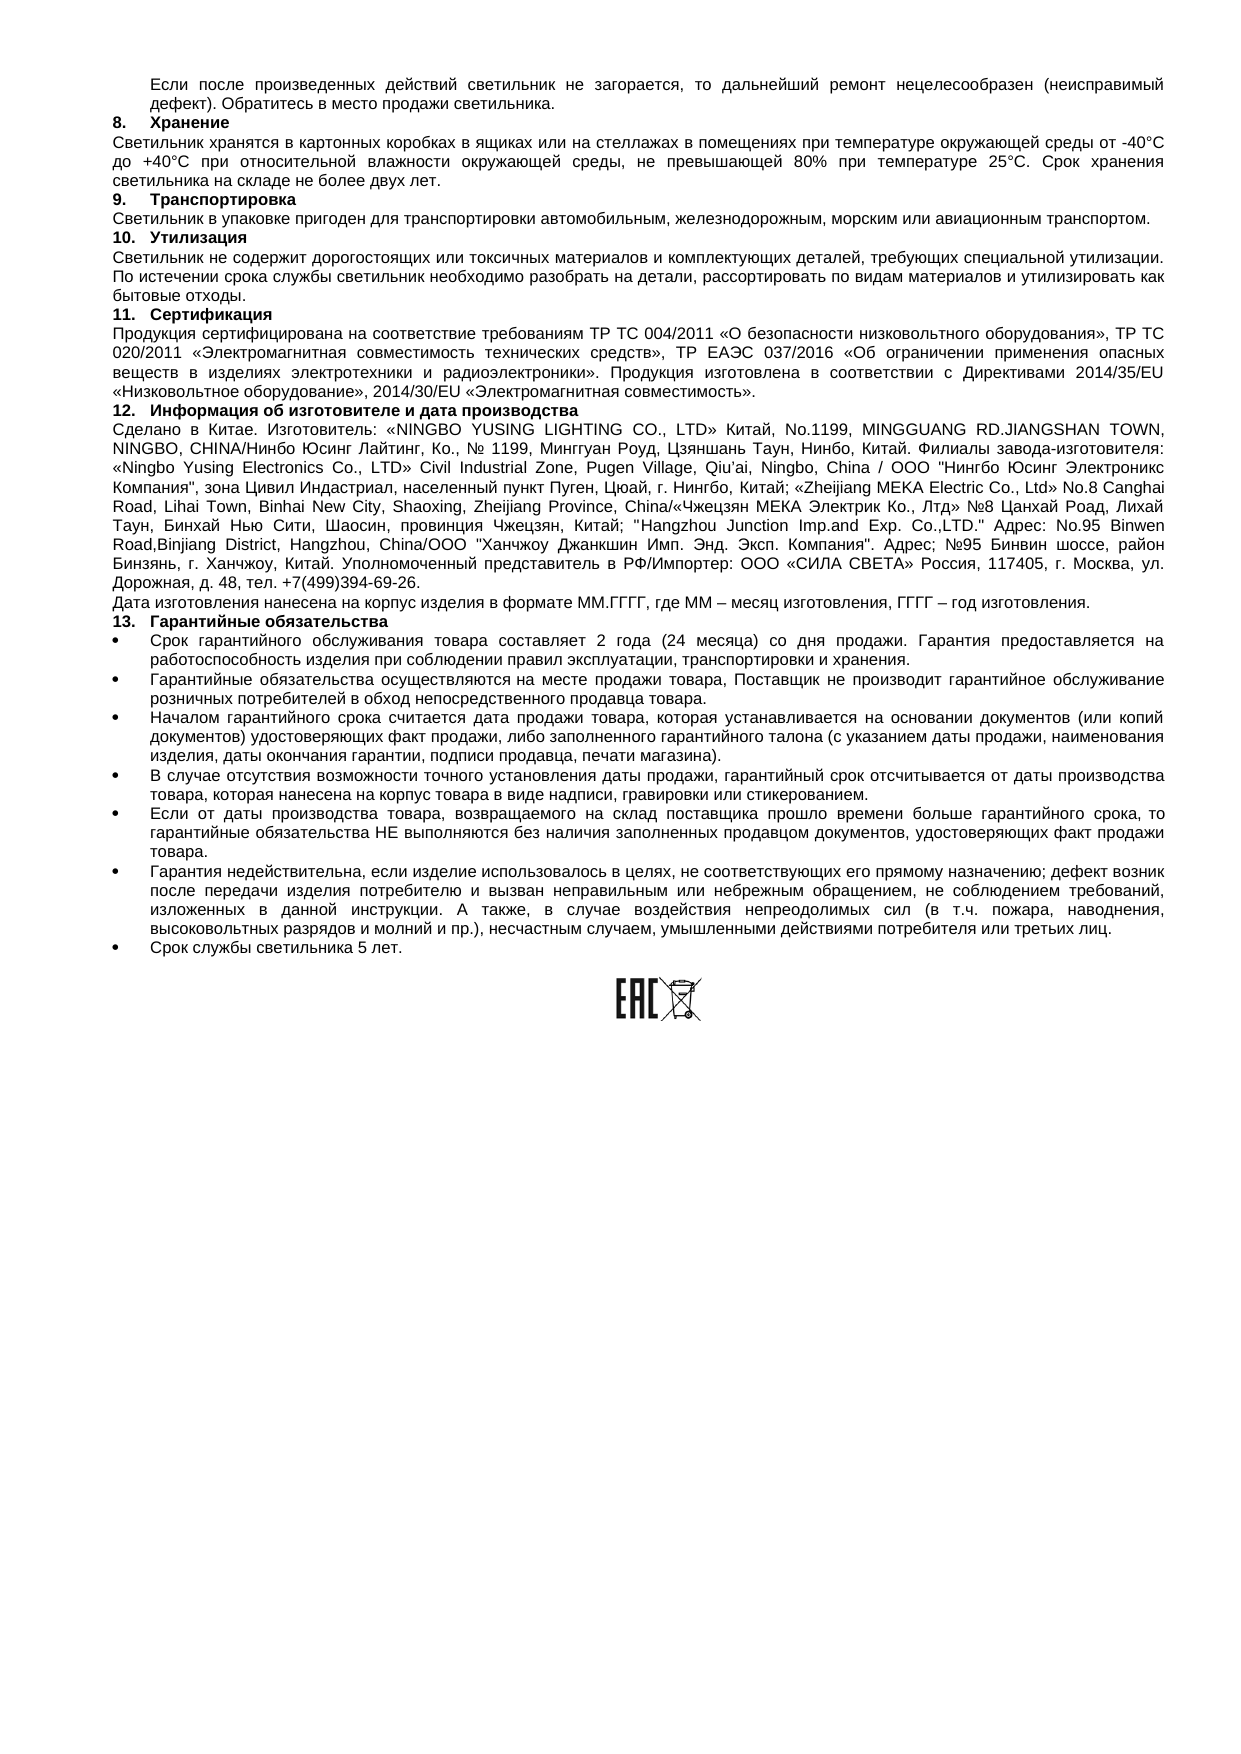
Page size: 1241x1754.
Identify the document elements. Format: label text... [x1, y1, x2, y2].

list В случае отсутствия возможности точного установления даты продажи, гарантийный срок отсчитывается от даты производства товара, которая нанесена на корпус товара в виде надписи, гравировки или стикерованием. [112, 765, 1165, 804]
text Сделано в Китае. Изготовитель: «NINGBO YUSING LIGHTING CO., LTD» Китай, No.1199, MINGGUANG RD.JIANGSHAN TOWN, NINGBO, CHINA/Нинбо Юсинг Лайтинг, Ко., № 1199, Минггуан Роуд, Цзяншань Таун, Нинбо, Китай. Филиалы завода-изготовителя: «Ningbo Yusing Electronics Co., LTD» Civil Industrial Zone, Pugen Village, Qiu’ai, Ningbo, China / ООО "Нингбо Юсинг Электроникс Компания", зона Цивил Индастриал, населенный пункт Пуген, Цюай, г. Нингбо, Китай; «Zheijiang MEKA Electric Co., Ltd» No.8 Canghai Road, Lihai Town, Binhai New City, Shaoxing, Zheijiang Province, China/«Чжецзян МЕКА Электрик Ко., Лтд» №8 Цанхай Роад, Лихай Таун, Бинхай Нью Сити, Шаосин, провинция Чжецзян, Китай; "Hangzhou Junction Imp.and Exp. Co.,LTD." Адрес: No.95 Binwen Road,Binjiang District, Hangzhou, China/ООО "Ханчжоу Джанкшин Имп. Энд. Эксп. Компания". Адрес; №95 Бинвин шоссе, район Бинзянь, г. Ханчжоу, Китай. Уполномоченный представитель в РФ/Импортер: ООО «СИЛА СВЕТА» Россия, 117405, г. Москва, ул. Дорожная, д. 48, тел. +7(499)394-69-26. [112, 420, 1165, 592]
list Гарантия недействительна, если изделие использовалось в целях, не соответствующих его прямому назначению; дефект возник после передачи изделия потребителю и вызван неправильным или небрежным обращением, не соблюдением требований, изложенных в данной инструкции. А также, в случае воздействия непреодолимых сил (в т.ч. пожара, наводнения, высоковольтных разрядов и молний и пр.), несчастным случаем, умышленными действиями потребителя или третьих лиц. [112, 861, 1165, 938]
text Светильник в упаковке пригоден для транспортировки автомобильным, железнодорожным, морским или авиационным транспортом. [112, 209, 1165, 228]
text Если после произведенных действий светильник не загорается, то дальнейший ремонт нецелесообразен (неисправимый дефект). Обратитесь в место продажи светильника. [150, 75, 1165, 113]
list Срок службы светильника 5 лет. [112, 938, 1165, 957]
list Гарантийные обязательства осуществляются на месте продажи товара, Поставщик не производит гарантийное обслуживание розничных потребителей в обход непосредственного продавца товара. [112, 669, 1165, 708]
list Транспортировка [112, 190, 1165, 209]
list Если от даты производства товара, возвращаемого на склад поставщика прошло времени больше гарантийного срока, то гарантийные обязательства НЕ выполняются без наличия заполненных продавцом документов, удостоверяющих факт продажи товара. [112, 804, 1165, 861]
text Светильник не содержит дорогостоящих или токсичных материалов и комплектующих деталей, требующих специальной утилизации. По истечении срока службы светильник необходимо разобрать на детали, рассортировать по видам материалов и утилизировать как бытовые отходы. [112, 247, 1165, 305]
picture [613, 976, 702, 1021]
list Срок гарантийного обслуживания товара составляет 2 года (24 месяца) со дня продажи. Гарантия предоставляется на работоспособность изделия при соблюдении правил эксплуатации, транспортировки и хранения. [112, 631, 1165, 669]
text Светильник хранятся в картонных коробках в ящиках или на стеллажах в помещениях при температуре окружающей среды от -40°С до +40°С при относительной влажности окружающей среды, не превышающей 80% при температуре 25°С. Срок хранения светильника на складе не более двух лет. [112, 132, 1165, 190]
text Продукция сертифицирована на соответствие требованиям ТР ТС 004/2011 «О безопасности низковольтного оборудования», ТР ТС 020/2011 «Электромагнитная совместимость технических средств», ТР ЕАЭС 037/2016 «Об ограничении применения опасных веществ в изделиях электротехники и радиоэлектроники». Продукция изготовлена в соответствии с Директивами 2014/35/EU «Низковольтное оборудование», 2014/30/ЕU «Электромагнитная совместимость». [112, 324, 1165, 401]
list Хранение [112, 113, 1165, 132]
list Гарантийные обязательства [112, 612, 1165, 631]
list Сертификация [112, 305, 1165, 324]
list Информация об изготовителе и дата производства [112, 401, 1165, 420]
list Началом гарантийного срока считается дата продажи товара, которая устанавливается на основании документов (или копий документов) удостоверяющих факт продажи, либо заполненного гарантийного талона (с указанием даты продажи, наименования изделия, даты окончания гарантии, подписи продавца, печати магазина). [112, 708, 1165, 765]
text Дата изготовления нанесена на корпус изделия в формате ММ.ГГГГ, где ММ – месяц изготовления, ГГГГ – год изготовления. [104, 592, 1165, 612]
list Утилизация [112, 228, 1165, 247]
